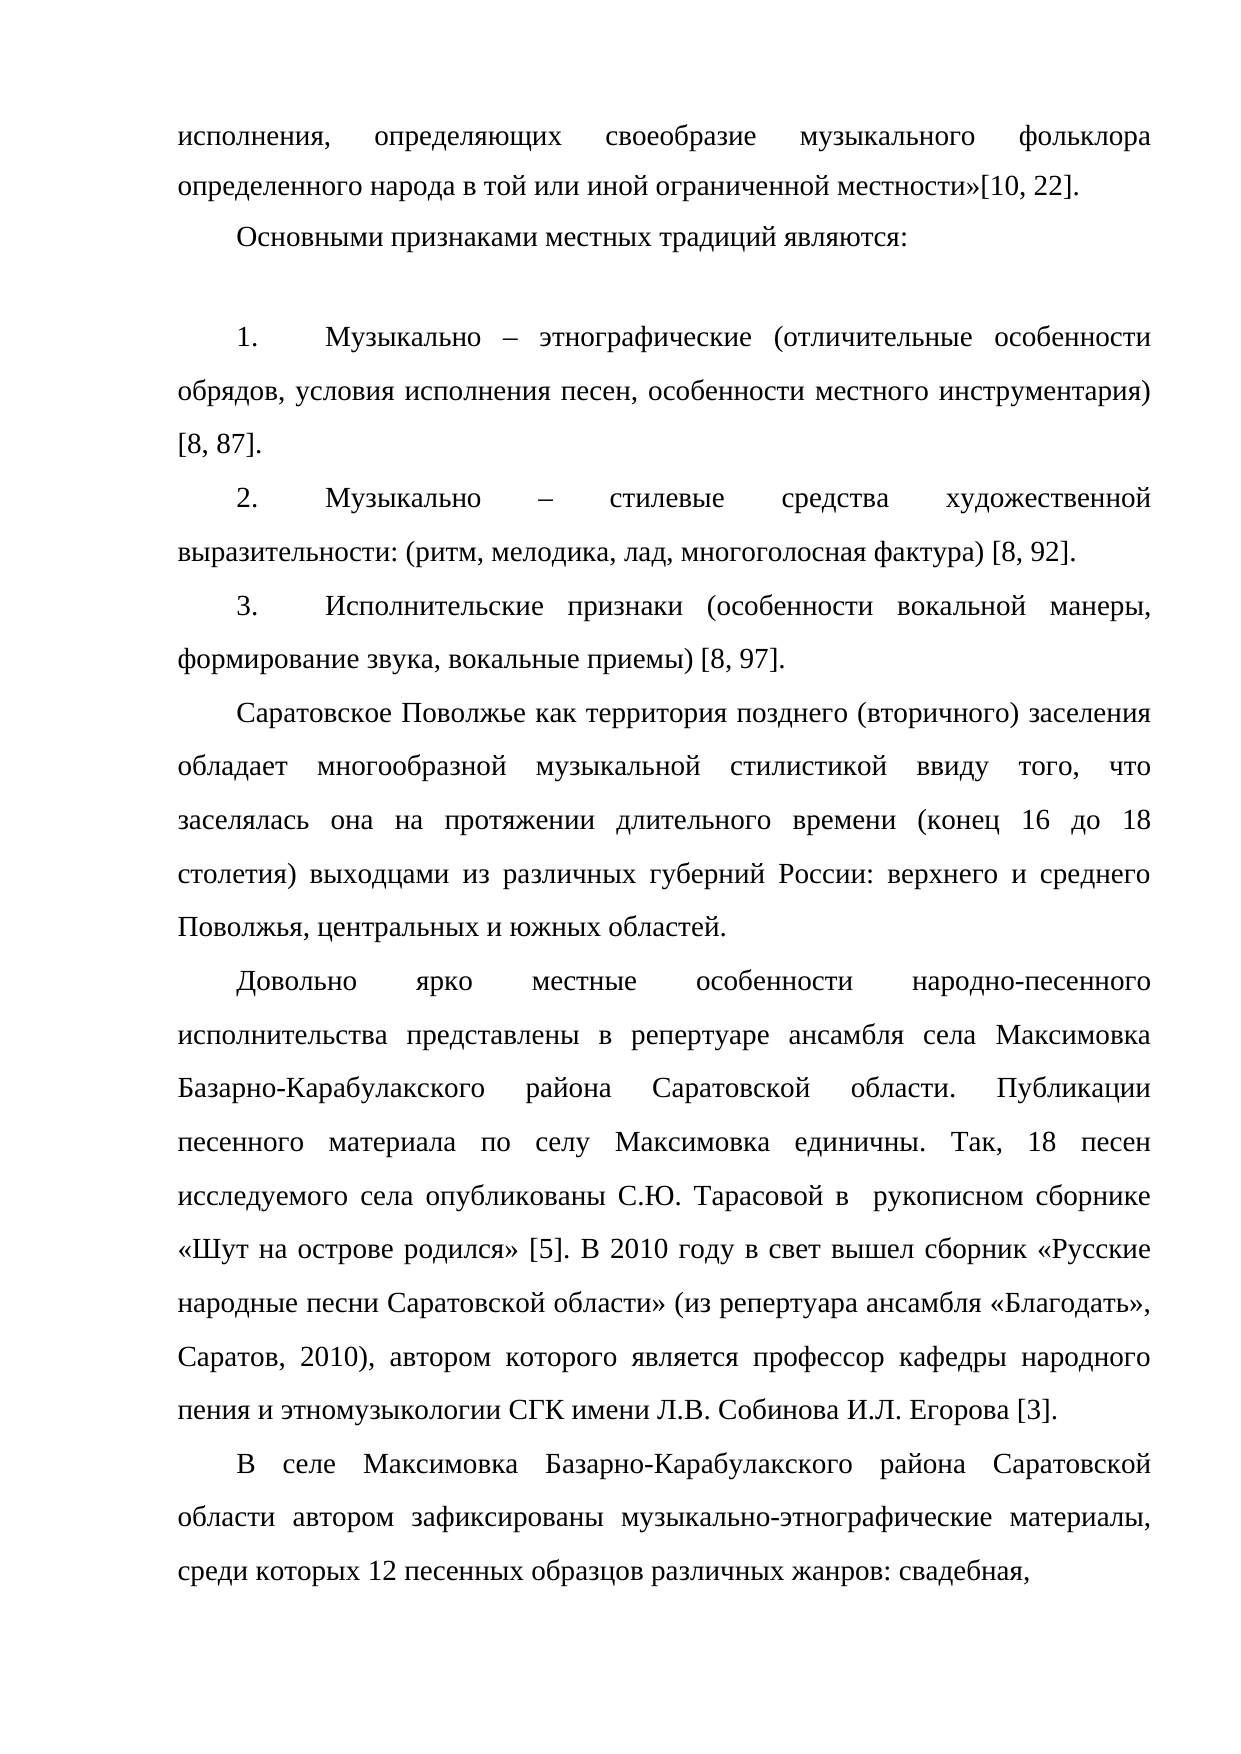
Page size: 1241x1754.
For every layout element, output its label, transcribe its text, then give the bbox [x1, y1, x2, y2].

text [177, 118, 1152, 202]
text В селе Максимовка Базарно-Карабулакского района Саратовской области автором зафиксированы музыкально-этнографические материалы, среди которых 12 песенных образцов различных жанров: свадебная, [177, 1446, 1152, 1587]
list Исполнительские признаки (особенности вокальной манеры, формирование звука, вокальные приемы) [8, 97]. [177, 588, 1152, 675]
text Саратовское Поволжье как территория позднего (вторичного) заселения обладает многообразной музыкальной стилистикой ввиду того, что заселялась она на протяжении длительного времени (конец 16 до 18 столетия) выходцами из различных губерний России: верхнего и среднего Поволжья, центральных и южных областей. [177, 695, 1152, 943]
text Основными признаками местных традиций являются: [177, 219, 1152, 252]
list Музыкально – этнографические (отличительные особенности обрядов, условия исполнения песен, особенности местного инструментария) [8, 87]. [177, 319, 1152, 460]
list Музыкально – стилевые средства художественной выразительности: (ритм, мелодика, лад, многоголосная фактура) [8, 92]. [177, 480, 1152, 567]
text Довольно ярко местные особенности народно-песенного исполнительства представлены в репертуаре ансамбля села Максимовка Базарно-Карабулакского района Саратовской области. Публикации песенного материала по селу Максимовка единичны. Так, 18 песен исследуемого села опубликованы С.Ю. Тарасовой в рукописном сборнике «Шут на острове родился» [5]. В 2010 году в свет вышел сборник «Русские народные песни Саратовской области» (из репертуара ансамбля «Благодать», Саратов, 2010), автором которого является профессор кафедры народного пения и этномузыкологии СГК имени Л.В. Собинова И.Л. Егорова [3]. [177, 963, 1152, 1426]
